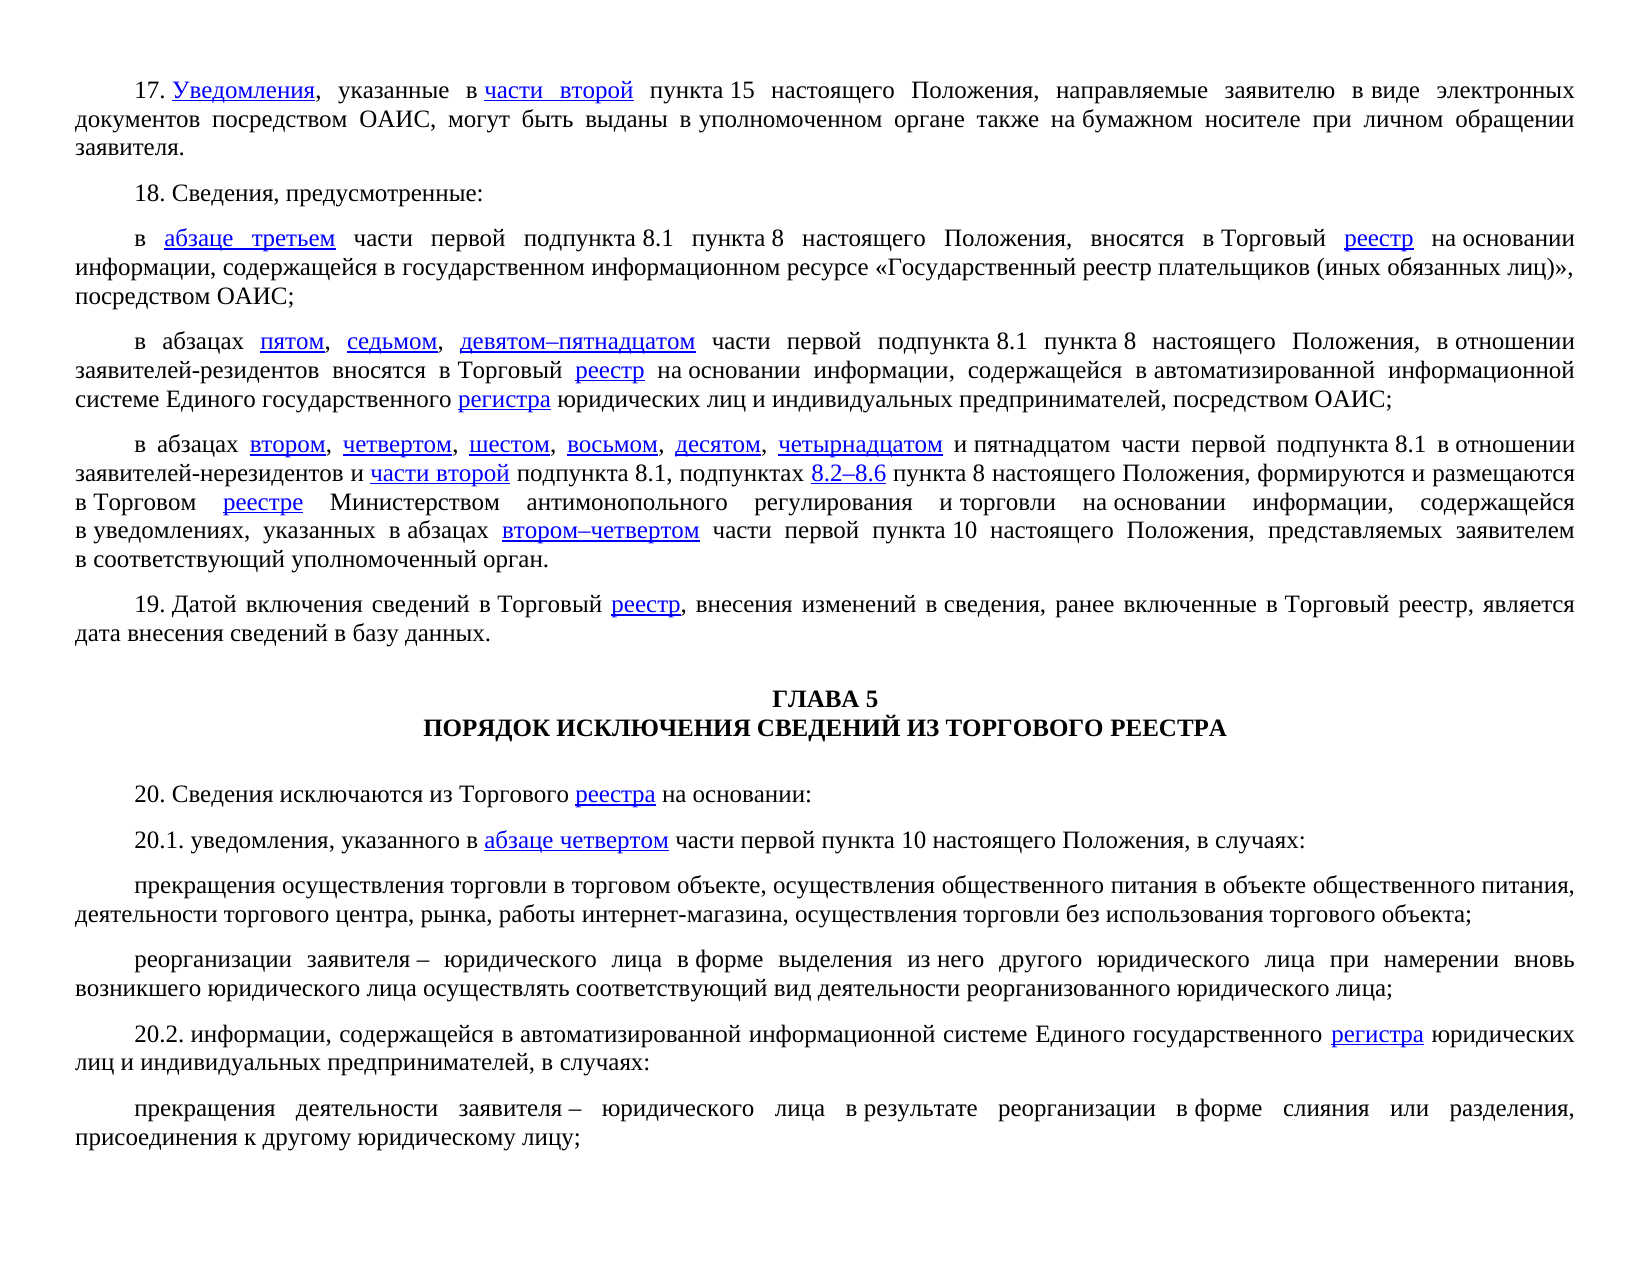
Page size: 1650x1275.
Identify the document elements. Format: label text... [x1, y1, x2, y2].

text 20. Сведения исключаются из Торгового реестра на основании: [75, 779, 1575, 808]
text прекращения деятельности заявителя – юридического лица в результате реорганизации в форме слияния или разделения, присоединения к другому юридическому лицу; [75, 1093, 1575, 1150]
text 20.1. уведомления, указанного в абзаце четвертом части первой пункта 10 настоящего Положения, в случаях: [75, 825, 1575, 854]
text в абзацах пятом, седьмом, девятом–пятнадцатом части первой подпункта 8.1 пункта 8 настоящего Положения, в отношении заявителей-резидентов вносятся в Торговый реестр на основании информации, содержащейся в автоматизированной информационной системе Единого государственного регистра юридических лиц и индивидуальных предпринимателей, посредством ОАИС; [75, 326, 1575, 412]
text в абзаце третьем части первой подпункта 8.1 пункта 8 настоящего Положения, вносятся в Торговый реестр на основании информации, содержащейся в государственном информационном ресурсе «Государственный реестр плательщиков (иных обязанных лиц)», посредством ОАИС; [75, 223, 1575, 309]
text в абзацах втором, четвертом, шестом, восьмом, десятом, четырнадцатом и пятнадцатом части первой подпункта 8.1 в отношении заявителей-нерезидентов и части второй подпункта 8.1, подпунктах 8.2–8.6 пункта 8 настоящего Положения, формируются и размещаются в Торговом реестре Министерством антимонопольного регулирования и торговли на основании информации, содержащейся в уведомлениях, указанных в абзацах втором–четвертом части первой пункта 10 настоящего Положения, представляемых заявителем в соответствующий уполномоченный орган. [75, 429, 1575, 573]
text 20.2. информации, содержащейся в автоматизированной информационной системе Единого государственного регистра юридических лиц и индивидуальных предпринимателей, в случаях: [75, 1019, 1575, 1076]
text 18. Сведения, предусмотренные: [75, 178, 1575, 207]
text реорганизации заявителя – юридического лица в форме выделения из него другого юридического лица при намерении вновь возникшего юридического лица осуществлять соответствующий вид деятельности реорганизованного юридического лица; [75, 944, 1575, 1002]
text 19. Датой включения сведений в Торговый реестр, внесения изменений в сведения, ранее включенные в Торговый реестр, является дата внесения сведений в базу данных. [75, 589, 1575, 647]
text ГЛАВА 5 ПОРЯДОК ИСКЛЮЧЕНИЯ СВЕДЕНИЙ ИЗ ТОРГОВОГО РЕЕСТРА [75, 684, 1575, 742]
text 17. Уведомления, указанные в части второй пункта 15 настоящего Положения, направляемые заявителю в виде электронных документов посредством ОАИС, могут быть выданы в уполномоченном органе также на бумажном носителе при личном обращении заявителя. [75, 75, 1575, 161]
text прекращения осуществления торговли в торговом объекте, осуществления общественного питания в объекте общественного питания, деятельности торгового центра, рынка, работы интернет-магазина, осуществления торговли без использования торгового объекта; [75, 870, 1575, 928]
